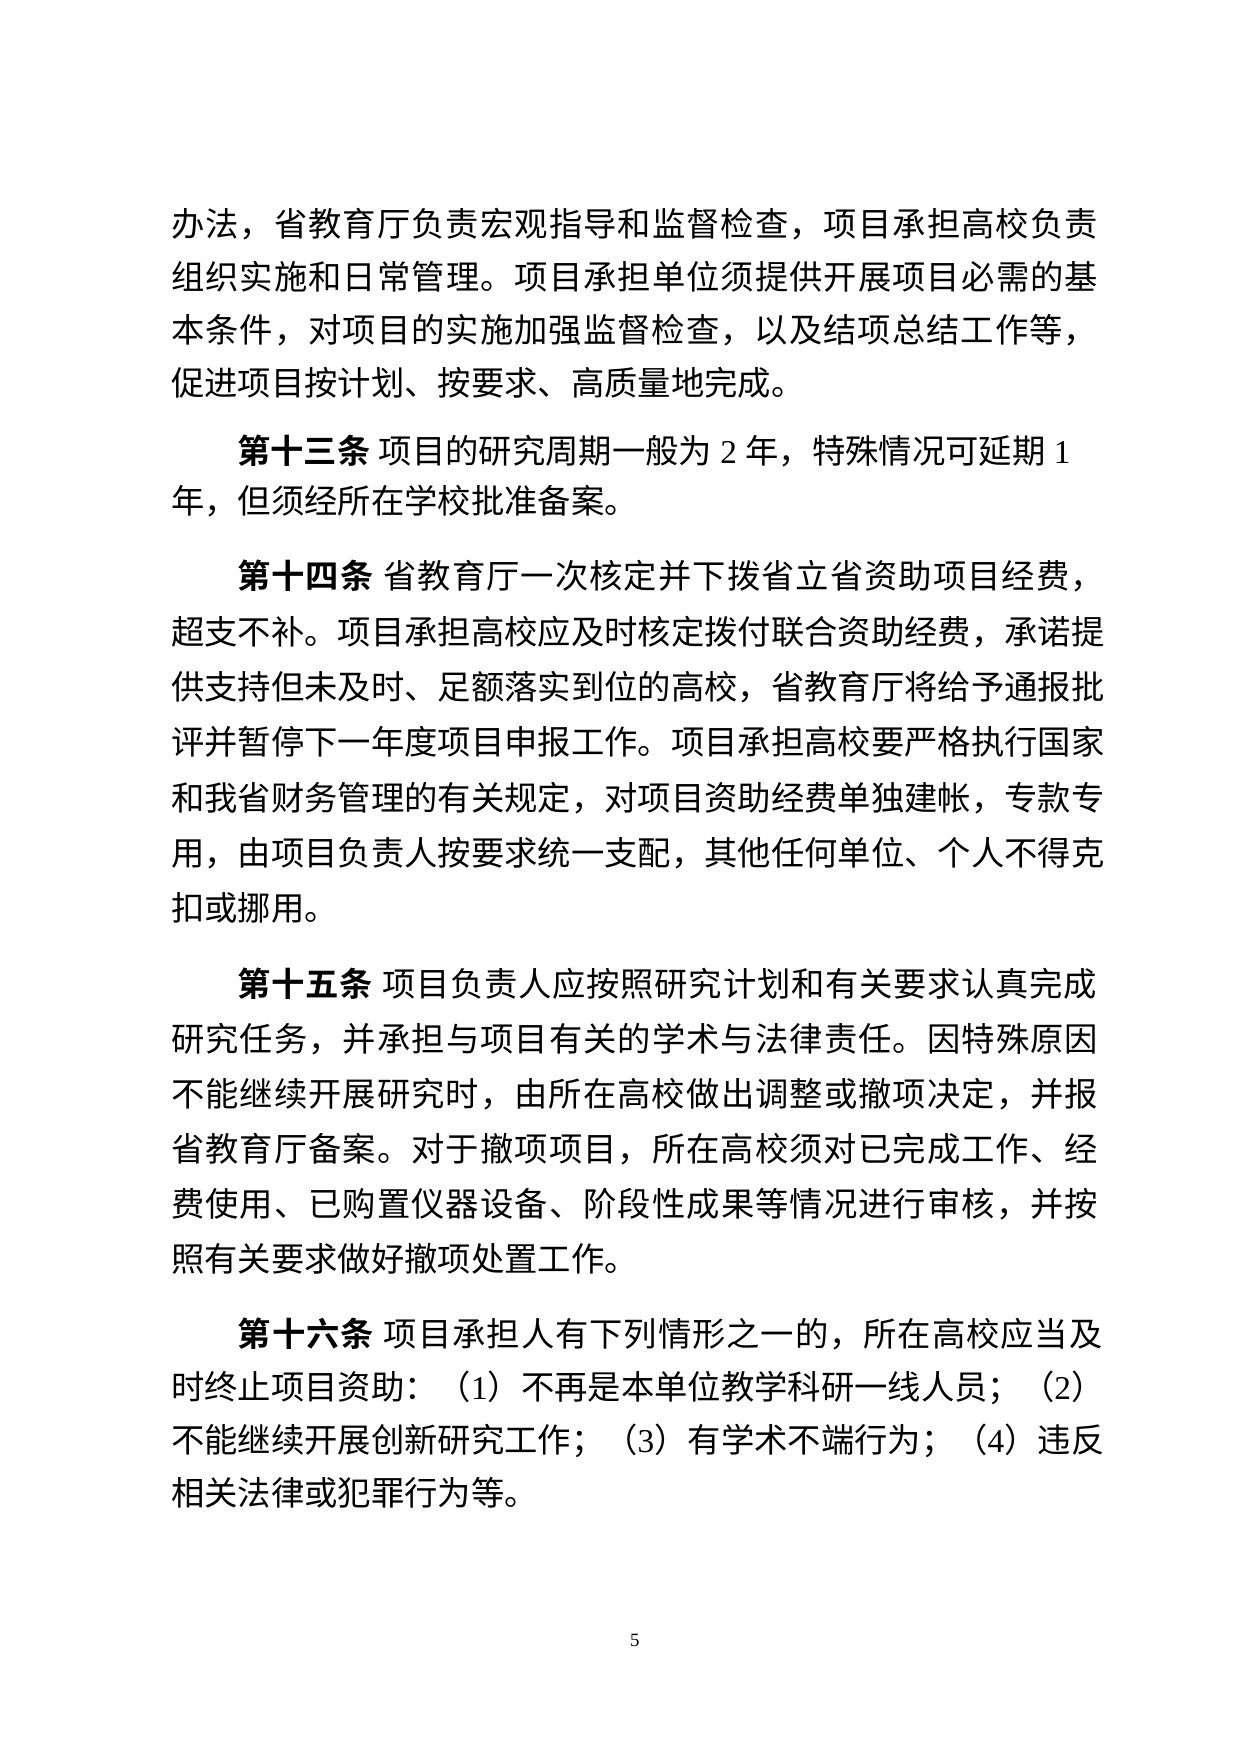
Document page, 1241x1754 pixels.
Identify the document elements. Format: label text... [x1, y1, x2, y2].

text 办法，省教育厅负责宏观指导和监督检查，项目承担高校负责组织实施和日常管理。项目承担单位须提供开展项目必需的基本条件，对项目的实施加强监督检查，以及结项总结工作等，促进项目按计划、按要求、高质量地完成。 [171, 194, 1098, 406]
text 第十三条 项目的研究周期一般为 2 年，特殊情况可延期 1 年，但须经所在学校批准备案。 [171, 424, 1096, 523]
text 第十六条 项目承担人有下列情形之一的，所在高校应当及时终止项目资助：（1）不再是本单位教学科研一线人员；（2）不能继续开展创新研究工作；（3）有学术不端行为；（4）违反相关法律或犯罪行为等。 [171, 1303, 1104, 1516]
text 第十四条 省教育厅一次核定并下拨省立省资助项目经费，超支不补。项目承担高校应及时核定拨付联合资助经费，承诺提供支持但未及时、足额落实到位的高校，省教育厅将给予通报批评并暂停下一年度项目申报工作。项目承担高校要严格执行国家和我省财务管理的有关规定，对项目资助经费单独建帐，专款专用，由项目负责人按要求统一支配，其他任何单位、个人不得克扣或挪用。 [171, 544, 1104, 932]
text 5 [150, 1629, 1119, 1651]
text 第十五条 项目负责人应按照研究计划和有关要求认真完成研究任务，并承担与项目有关的学术与法律责任。因特殊原因不能继续开展研究时，由所在高校做出调整或撤项决定，并报省教育厅备案。对于撤项项目，所在高校须对已完成工作、经费使用、已购置仪器设备、阶段性成果等情况进行审核，并按照有关要求做好撤项处置工作。 [171, 953, 1098, 1282]
